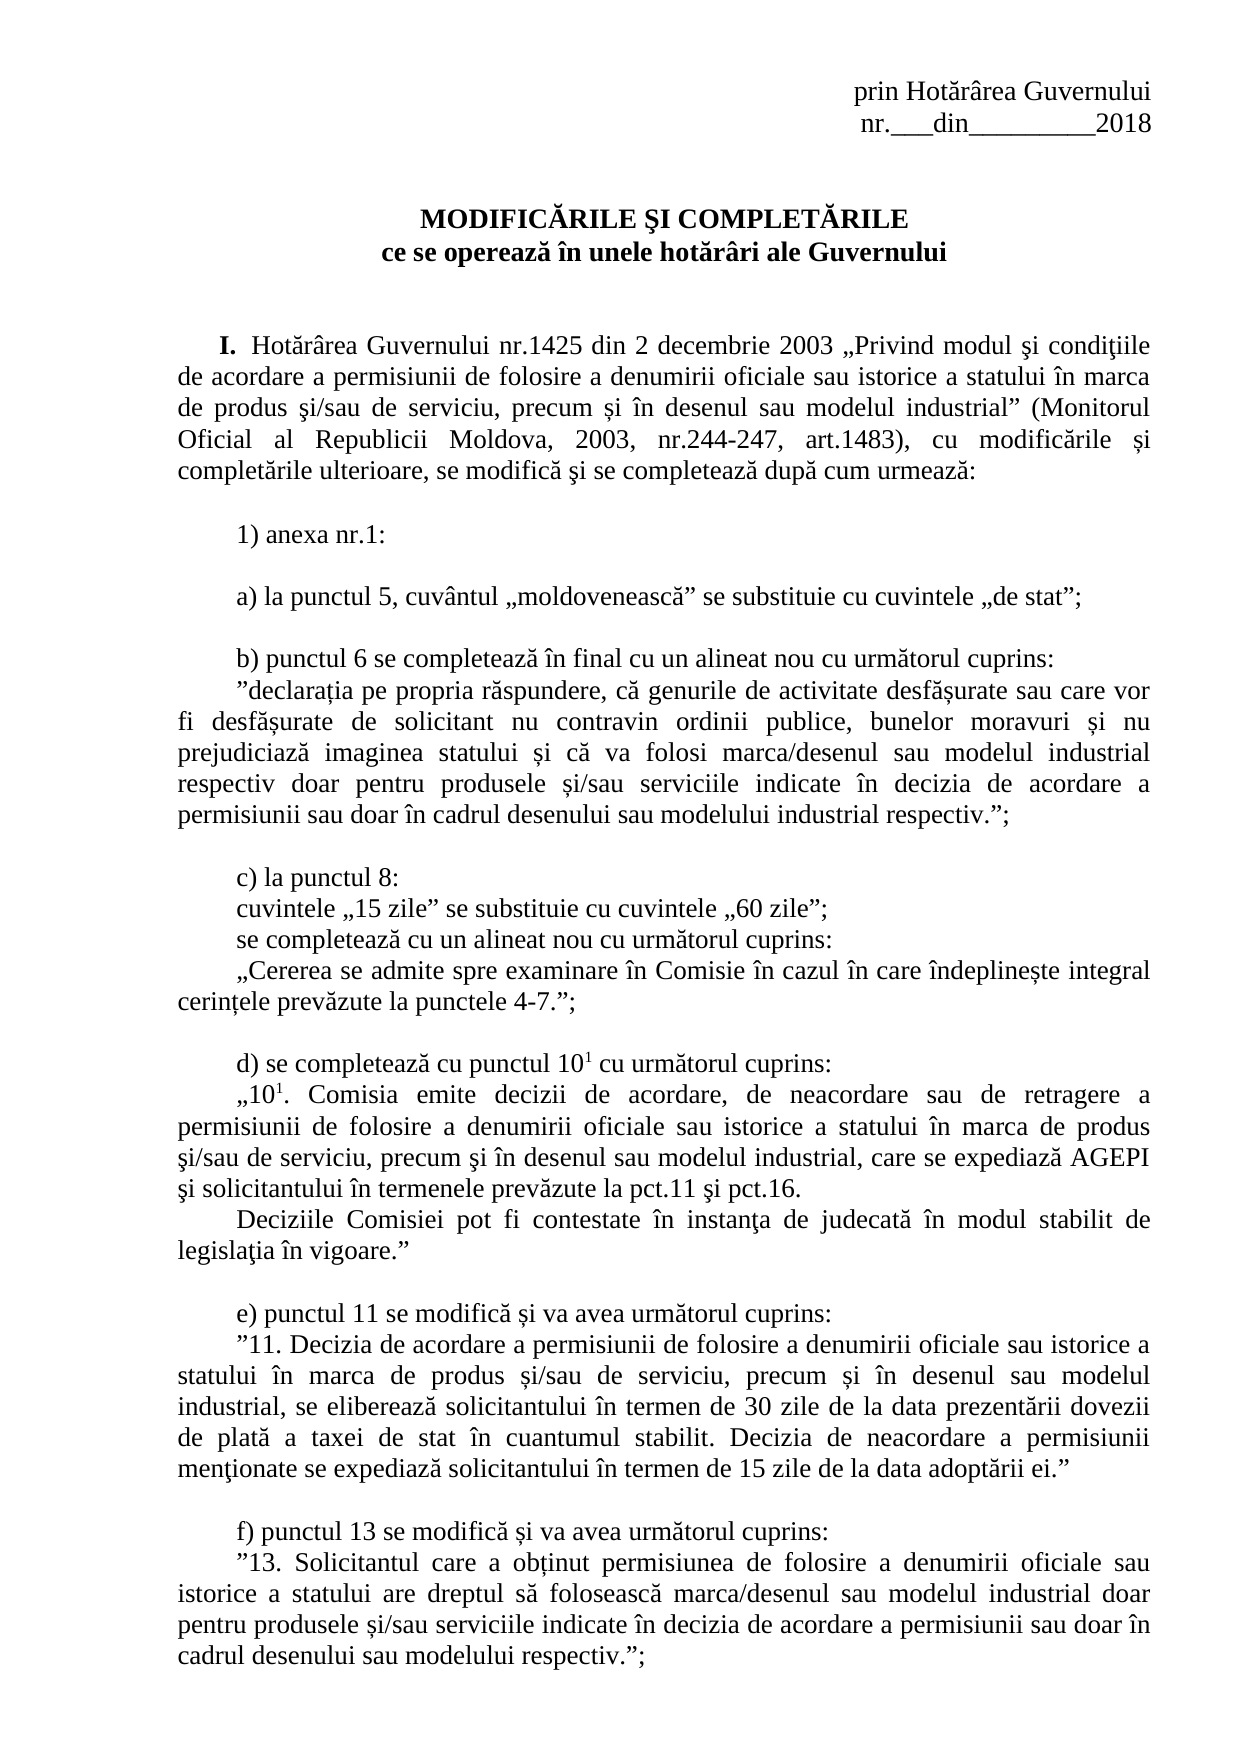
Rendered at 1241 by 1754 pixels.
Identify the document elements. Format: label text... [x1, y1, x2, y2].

text ”13. Solicitantul care a obținut permisiunea de folosire a denumirii oficiale sau istorice a statului are dreptul să folosească marca/desenul sau modelul industrial doar pentru produsele și/sau serviciile indicate în decizia de acordare a permisiunii sau doar în cadrul desenului sau modelului respectiv.”; [177, 1546, 1152, 1670]
text nr.___din_________2018 [177, 106, 1152, 139]
text ”11. Decizia de acordare a permisiunii de folosire a denumirii oficiale sau istorice a statului în marca de produs și/sau de serviciu, precum și în desenul sau modelul industrial, se eliberează solicitantului în termen de 30 zile de la data prezentării dovezii de plată a taxei de stat în cuantumul stabilit. Decizia de neacordare a permisiunii menţionate se expediază solicitantului în termen de 15 zile de la data adoptării ei.” [177, 1328, 1152, 1483]
text ce se operează în unele hotărâri ale Guvernului [177, 234, 1152, 267]
text b) punctul 6 se completează în final cu un alineat nou cu următorul cuprins: [177, 643, 1152, 674]
text se completează cu un alineat nou cu următorul cuprins: [177, 923, 1152, 954]
text prin Hotărârea Guvernului [177, 74, 1152, 106]
text a) la punctul 5, cuvântul „moldovenească” se substituie cu cuvintele „de stat”; [177, 580, 1152, 611]
text f) punctul 13 se modifică și va avea următorul cuprins: [177, 1515, 1152, 1546]
text „Cererea se admite spre examinare în Comisie în cazul în care îndeplinește integral cerințele prevăzute la punctele 4-7.”; [177, 954, 1152, 1016]
text cuvintele „15 zile” se substituie cu cuvintele „60 zile”; [177, 892, 1152, 923]
text ”declarația pe propria răspundere, că genurile de activitate desfășurate sau care vor fi desfășurate de solicitant nu contravin ordinii publice, bunelor moravuri și nu prejudiciază imaginea statului și că va folosi marca/desenul sau modelul industrial respectiv doar pentru produsele și/sau serviciile indicate în decizia de acordare a permisiunii sau doar în cadrul desenului sau modelului industrial respectiv.”; [177, 674, 1152, 829]
list Hotărârea Guvernului nr.1425 din 2 decembrie 2003 „Privind modul şi condiţiile de acordare a permisiunii de folosire a denumirii oficiale sau istorice a statului în marca de produs şi/sau de serviciu, precum și în desenul sau modelul industrial” (Monitorul Oficial al Republicii Moldova, 2003, nr.244-247, art.1483), cu modificările și completările ulterioare, se modifică şi se completează după cum urmează: [177, 329, 1152, 485]
text d) se completează cu punctul 101 cu următorul cuprins: [177, 1047, 1152, 1079]
text „101. Comisia emite decizii de acordare, de neacordare sau de retragere a permisiunii de folosire a denumirii oficiale sau istorice a statului în marca de produs şi/sau de serviciu, precum şi în desenul sau modelul industrial, care se expediază AGEPI şi solicitantului în termenele prevăzute la pct.11 şi pct.16. [177, 1079, 1152, 1203]
text c) la punctul 8: [177, 861, 1152, 892]
text MODIFICĂRILE ŞI COMPLETĂRILE [177, 202, 1152, 234]
text 1) anexa nr.1: [177, 518, 1152, 549]
text Deciziile Comisiei pot fi contestate în instanţa de judecată în modul stabilit de legislaţia în vigoare.” [177, 1203, 1152, 1266]
text e) punctul 11 se modifică și va avea următorul cuprins: [177, 1297, 1152, 1328]
